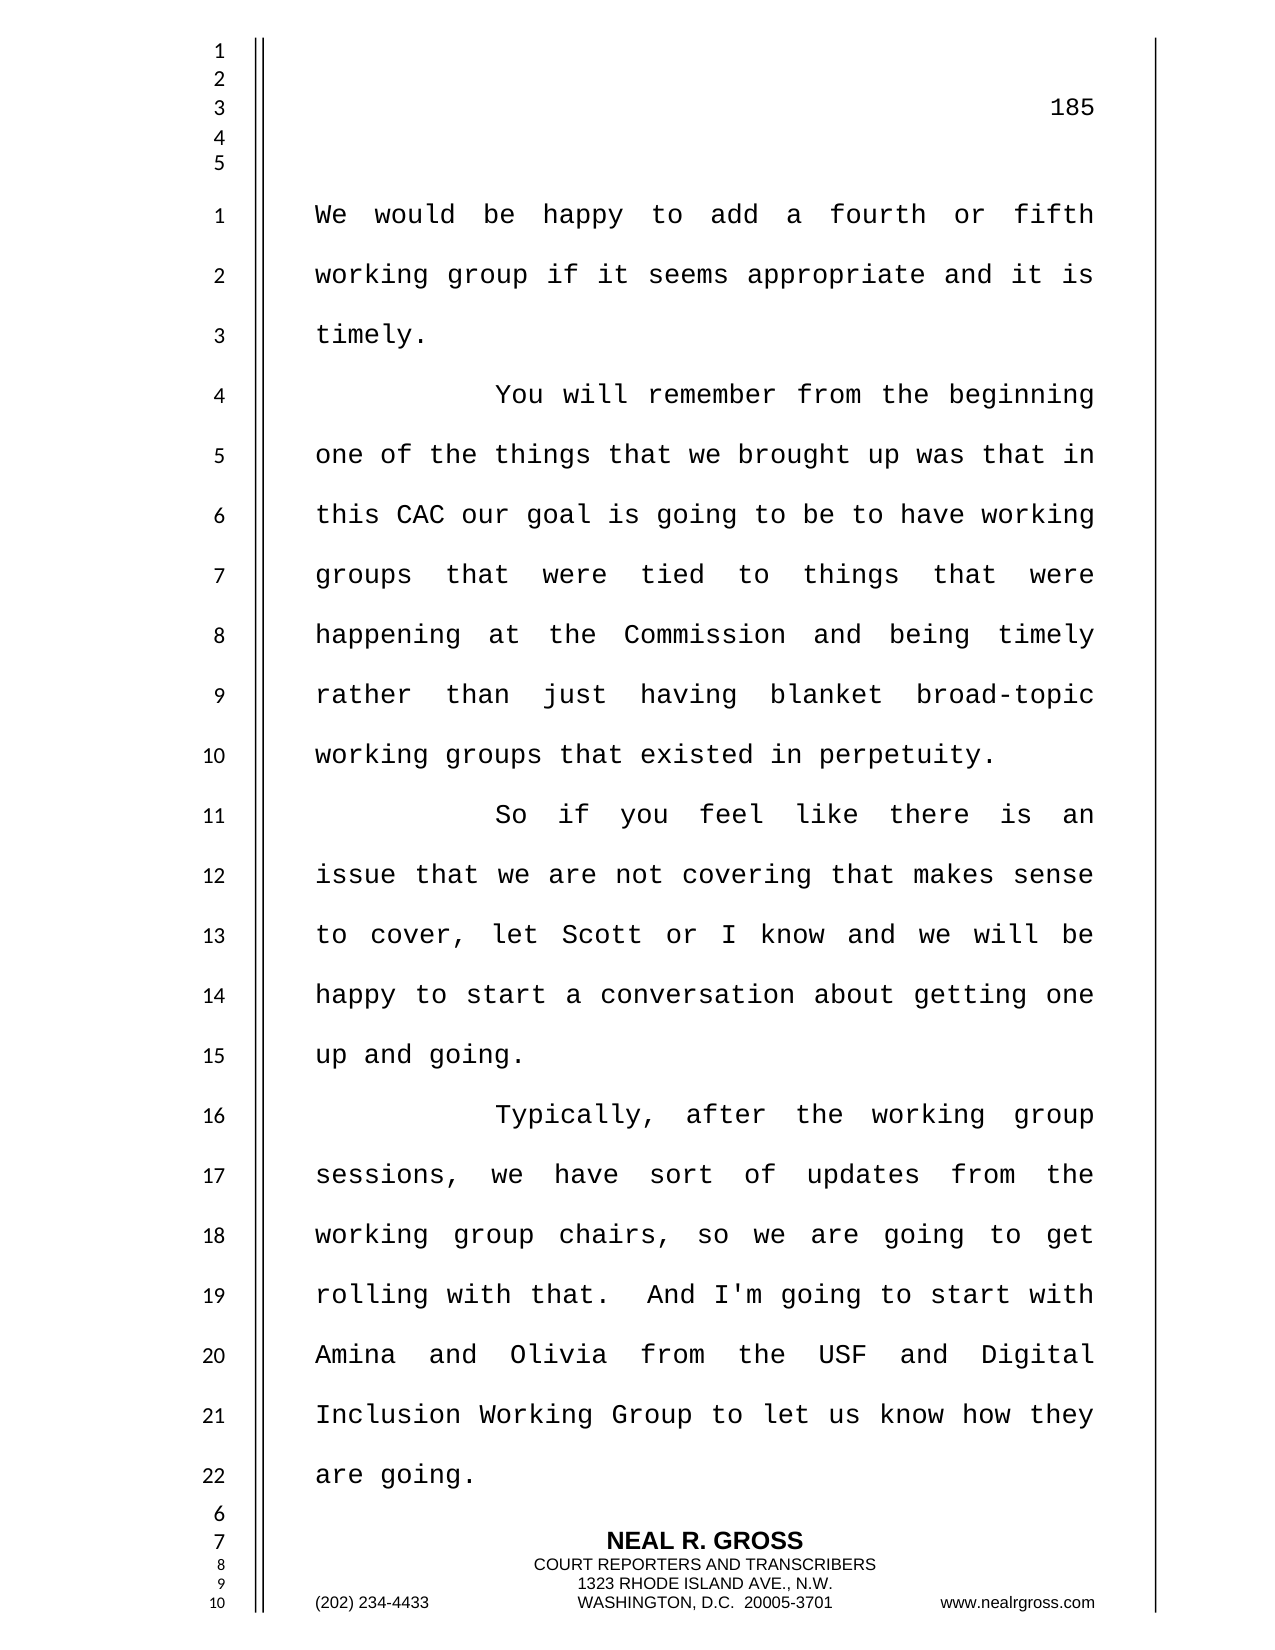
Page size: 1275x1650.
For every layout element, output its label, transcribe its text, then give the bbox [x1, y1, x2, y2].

text Typically, after the working group sessions, we have sort of updates from the working group chairs, so we are going to get rolling with that. And I'm going to start with Amina and Olivia from the USF and Digital Inclusion Working Group to let us know how they are going. [315, 1076, 1095, 1496]
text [315, 176, 1095, 356]
text So if you feel like there is an issue that we are not covering that makes sense to cover, let Scott or I know and we will be happy to start a conversation about getting one up and going. [315, 776, 1095, 1076]
text You will remember from the beginning one of the things that we brought up was that in this CAC our goal is going to be to have working groups that were tied to things that were happening at the Commission and being timely rather than just having blanket broad-topic working groups that existed in perpetuity. [315, 356, 1095, 776]
